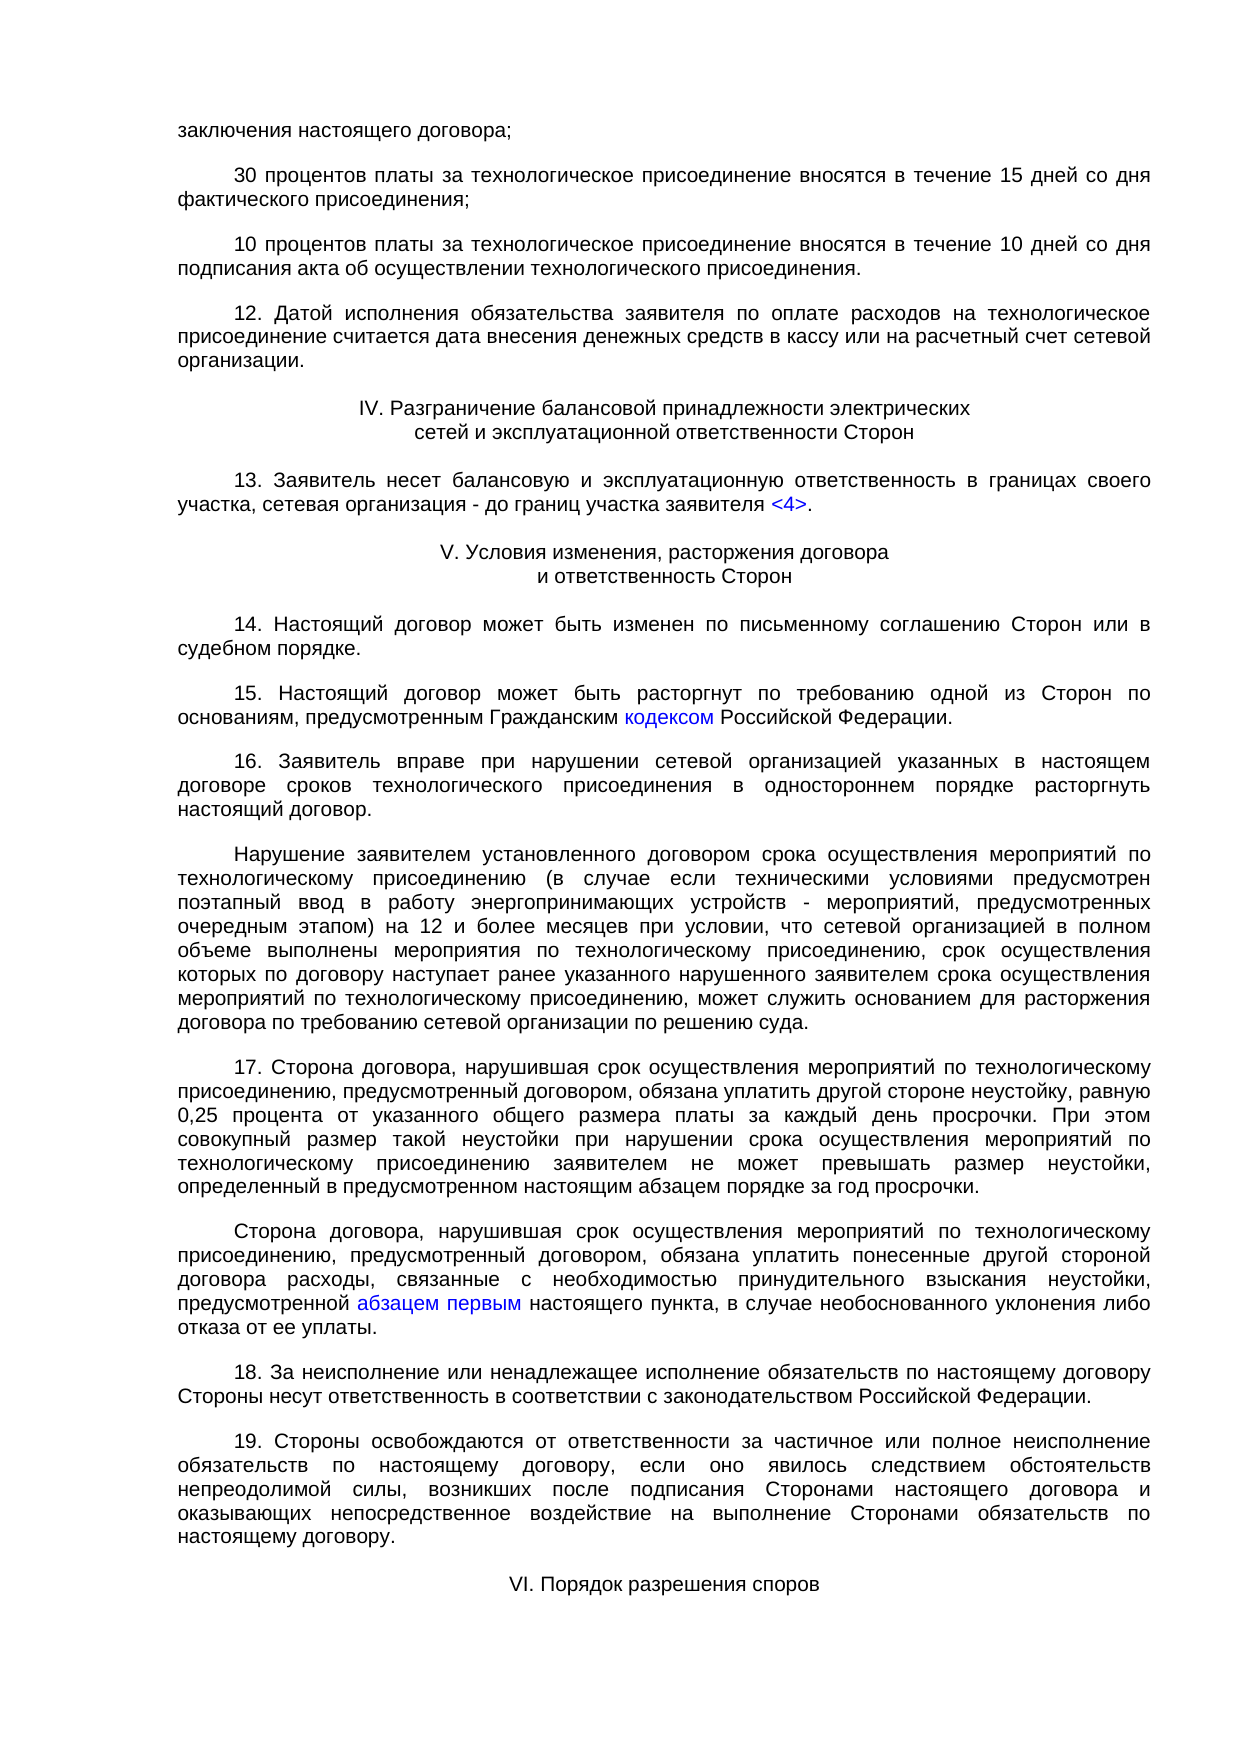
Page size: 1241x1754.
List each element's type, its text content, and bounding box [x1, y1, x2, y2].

text IV. Разграничение балансовой принадлежности электрических [177, 396, 1152, 420]
text Нарушение заявителем установленного договором срока осуществления мероприятий по технологическому присоединению (в случае если техническими условиями предусмотрен поэтапный ввод в работу энергопринимающих устройств - мероприятий, предусмотренных очередным этапом) на 12 и более месяцев при условии, что сетевой организацией в полном объеме выполнены мероприятия по технологическому присоединению, срок осуществления которых по договору наступает ранее указанного нарушенного заявителем срока осуществления мероприятий по технологическому присоединению, может служить основанием для расторжения договора по требованию сетевой организации по решению суда. [177, 842, 1152, 1034]
text VI. Порядок разрешения споров [177, 1572, 1152, 1596]
text 15. Настоящий договор может быть расторгнут по требованию одной из Сторон по основаниям, предусмотренным Гражданским кодексом Российской Федерации. [177, 681, 1152, 728]
text 13. Заявитель несет балансовую и эксплуатационную ответственность в границах своего участка, сетевая организация - до границ участка заявителя <4>. [177, 468, 1152, 516]
text сетей и эксплуатационной ответственности Сторон [177, 420, 1152, 444]
text 14. Настоящий договор может быть изменен по письменному соглашению Сторон или в судебном порядке. [177, 612, 1152, 660]
text 30 процентов платы за технологическое присоединение вносятся в течение 15 дней со дня фактического присоединения; [177, 163, 1152, 211]
text 18. За неисполнение или ненадлежащее исполнение обязательств по настоящему договору Стороны несут ответственность в соответствии с законодательством Российской Федерации. [177, 1360, 1152, 1408]
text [177, 118, 1152, 142]
text 16. Заявитель вправе при нарушении сетевой организацией указанных в настоящем договоре сроков технологического присоединения в одностороннем порядке расторгнуть настоящий договор. [177, 749, 1152, 821]
text 19. Стороны освобождаются от ответственности за частичное или полное неисполнение обязательств по настоящему договору, если оно явилось следствием обстоятельств непреодолимой силы, возникших после подписания Сторонами настоящего договора и оказывающих непосредственное воздействие на выполнение Сторонами обязательств по настоящему договору. [177, 1428, 1152, 1548]
text 12. Датой исполнения обязательства заявителя по оплате расходов на технологическое присоединение считается дата внесения денежных средств в кассу или на расчетный счет сетевой организации. [177, 300, 1152, 372]
text V. Условия изменения, расторжения договора [177, 540, 1152, 564]
text Сторона договора, нарушившая срок осуществления мероприятий по технологическому присоединению, предусмотренный договором, обязана уплатить понесенные другой стороной договора расходы, связанные с необходимостью принудительного взыскания неустойки, предусмотренной абзацем первым настоящего пункта, в случае необоснованного уклонения либо отказа от ее уплаты. [177, 1219, 1152, 1339]
text 10 процентов платы за технологическое присоединение вносятся в течение 10 дней со дня подписания акта об осуществлении технологического присоединения. [177, 232, 1152, 279]
text и ответственность Сторон [177, 564, 1152, 588]
text 17. Сторона договора, нарушившая срок осуществления мероприятий по технологическому присоединению, предусмотренный договором, обязана уплатить другой стороне неустойку, равную 0,25 процента от указанного общего размера платы за каждый день просрочки. При этом совокупный размер такой неустойки при нарушении срока осуществления мероприятий по технологическому присоединению заявителем не может превышать размер неустойки, определенный в предусмотренном настоящим абзацем порядке за год просрочки. [177, 1054, 1152, 1198]
